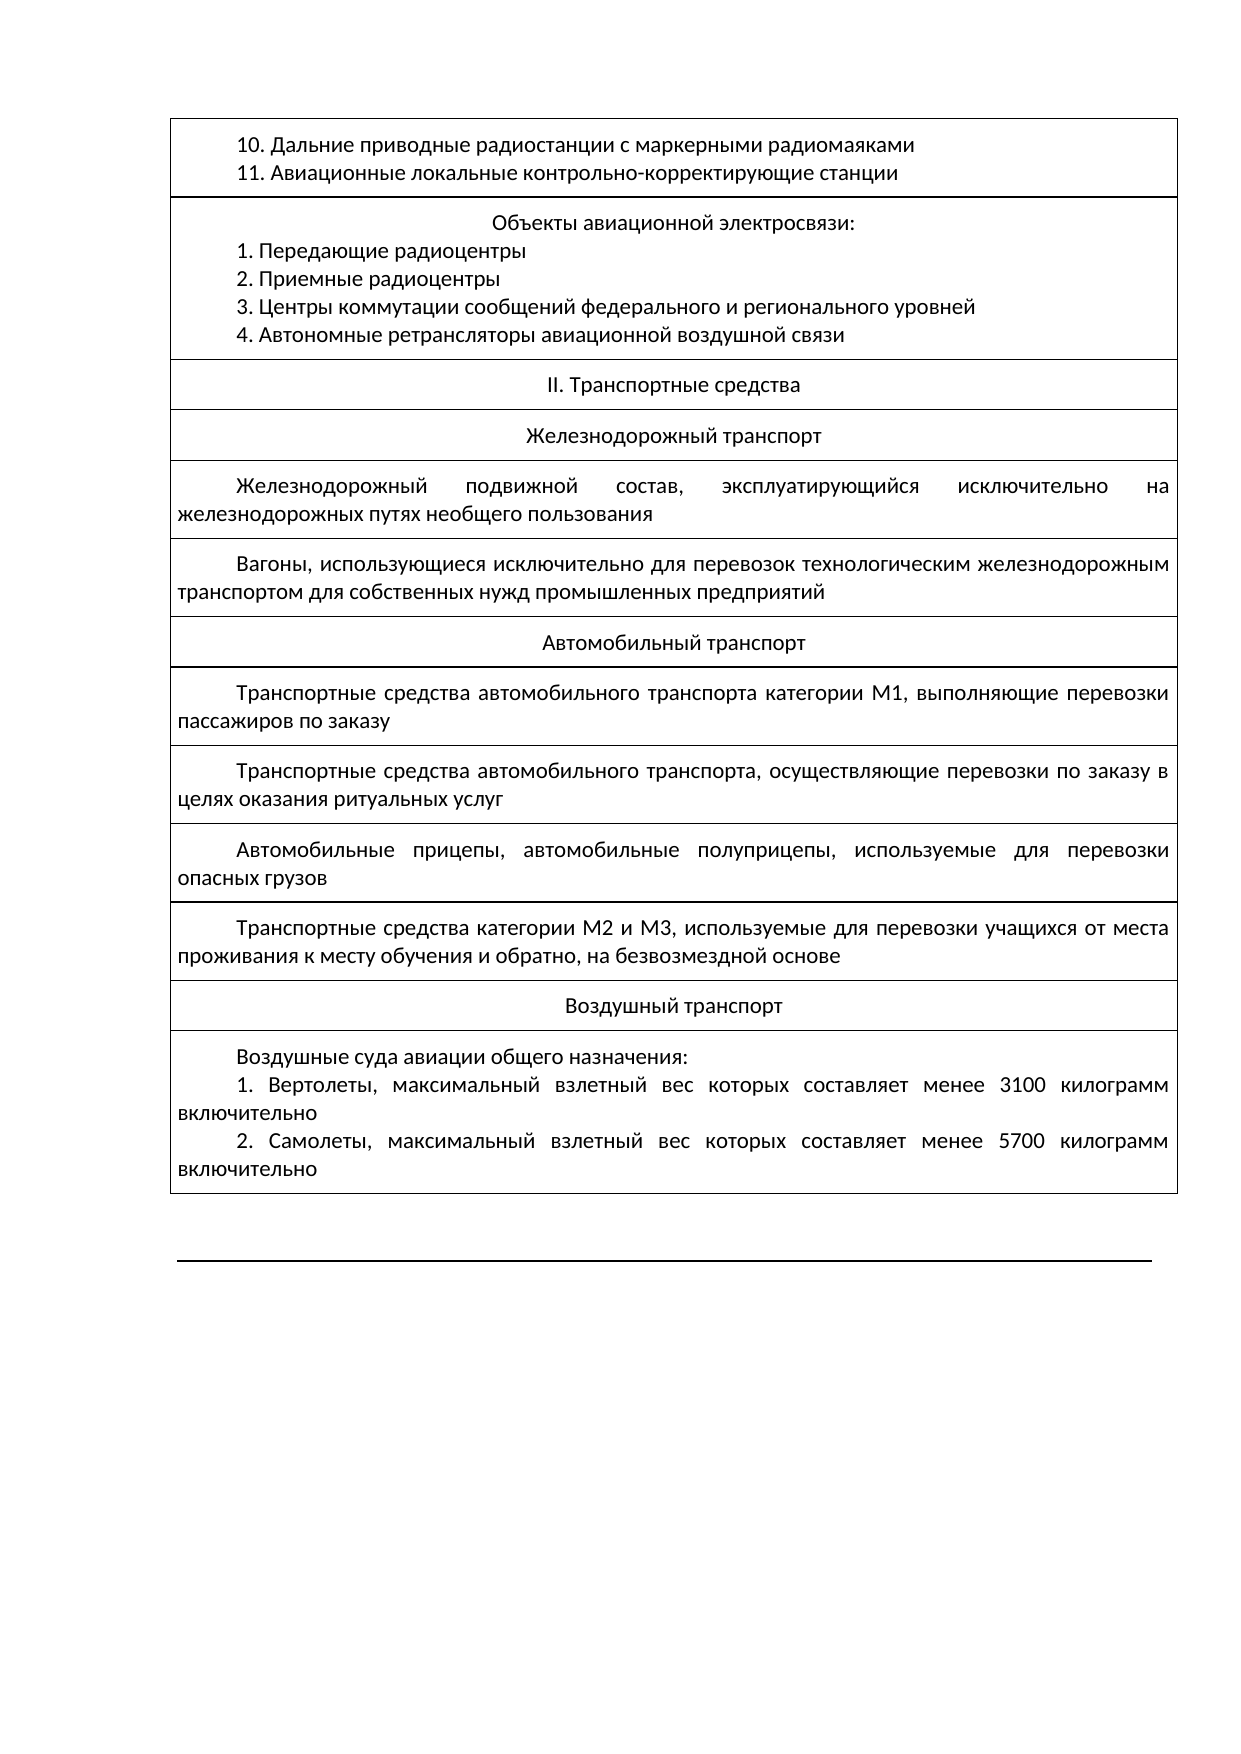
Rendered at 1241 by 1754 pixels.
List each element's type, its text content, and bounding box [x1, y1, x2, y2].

table_cell Автомобильные прицепы, автомобильные полуприцепы, используемые для перевозки опасных грузов [171, 824, 1177, 901]
table_cell Железнодорожный транспорт [171, 410, 1177, 459]
table_cell Транспортные средства автомобильного транспорта категории M1, выполняющие перевозки пассажиров по заказу [171, 668, 1177, 745]
table_cell Воздушные суда авиации общего назначения: 1. Вертолеты, максимальный взлетный вес которых составляет менее 3100 килограмм включительно 2. Самолеты, максимальный взлетный вес которых составляет менее 5700 килограмм включительно [171, 1031, 1177, 1192]
table_cell Вагоны, использующиеся исключительно для перевозок технологическим железнодорожным транспортом для собственных нужд промышленных предприятий [171, 539, 1177, 616]
table_cell Транспортные средства категории M2 и M3, используемые для перевозки учащихся от места проживания к месту обучения и обратно, на безвозмездной основе [171, 903, 1177, 980]
table_cell Воздушный транспорт [171, 981, 1177, 1030]
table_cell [171, 119, 1177, 196]
table_cell Автомобильный транспорт [171, 617, 1177, 666]
table_cell Транспортные средства автомобильного транспорта, осуществляющие перевозки по заказу в целях оказания ритуальных услуг [171, 746, 1177, 823]
table_cell Объекты авиационной электросвязи: 1. Передающие радиоцентры 2. Приемные радиоцентры 3. Центры коммутации сообщений федерального и регионального уровней 4. Автономные ретрансляторы авиационной воздушной связи [171, 198, 1177, 359]
table_cell II. Транспортные средства [171, 360, 1177, 409]
table_cell Железнодорожный подвижной состав, эксплуатирующийся исключительно на железнодорожных путях необщего пользования [171, 461, 1177, 538]
